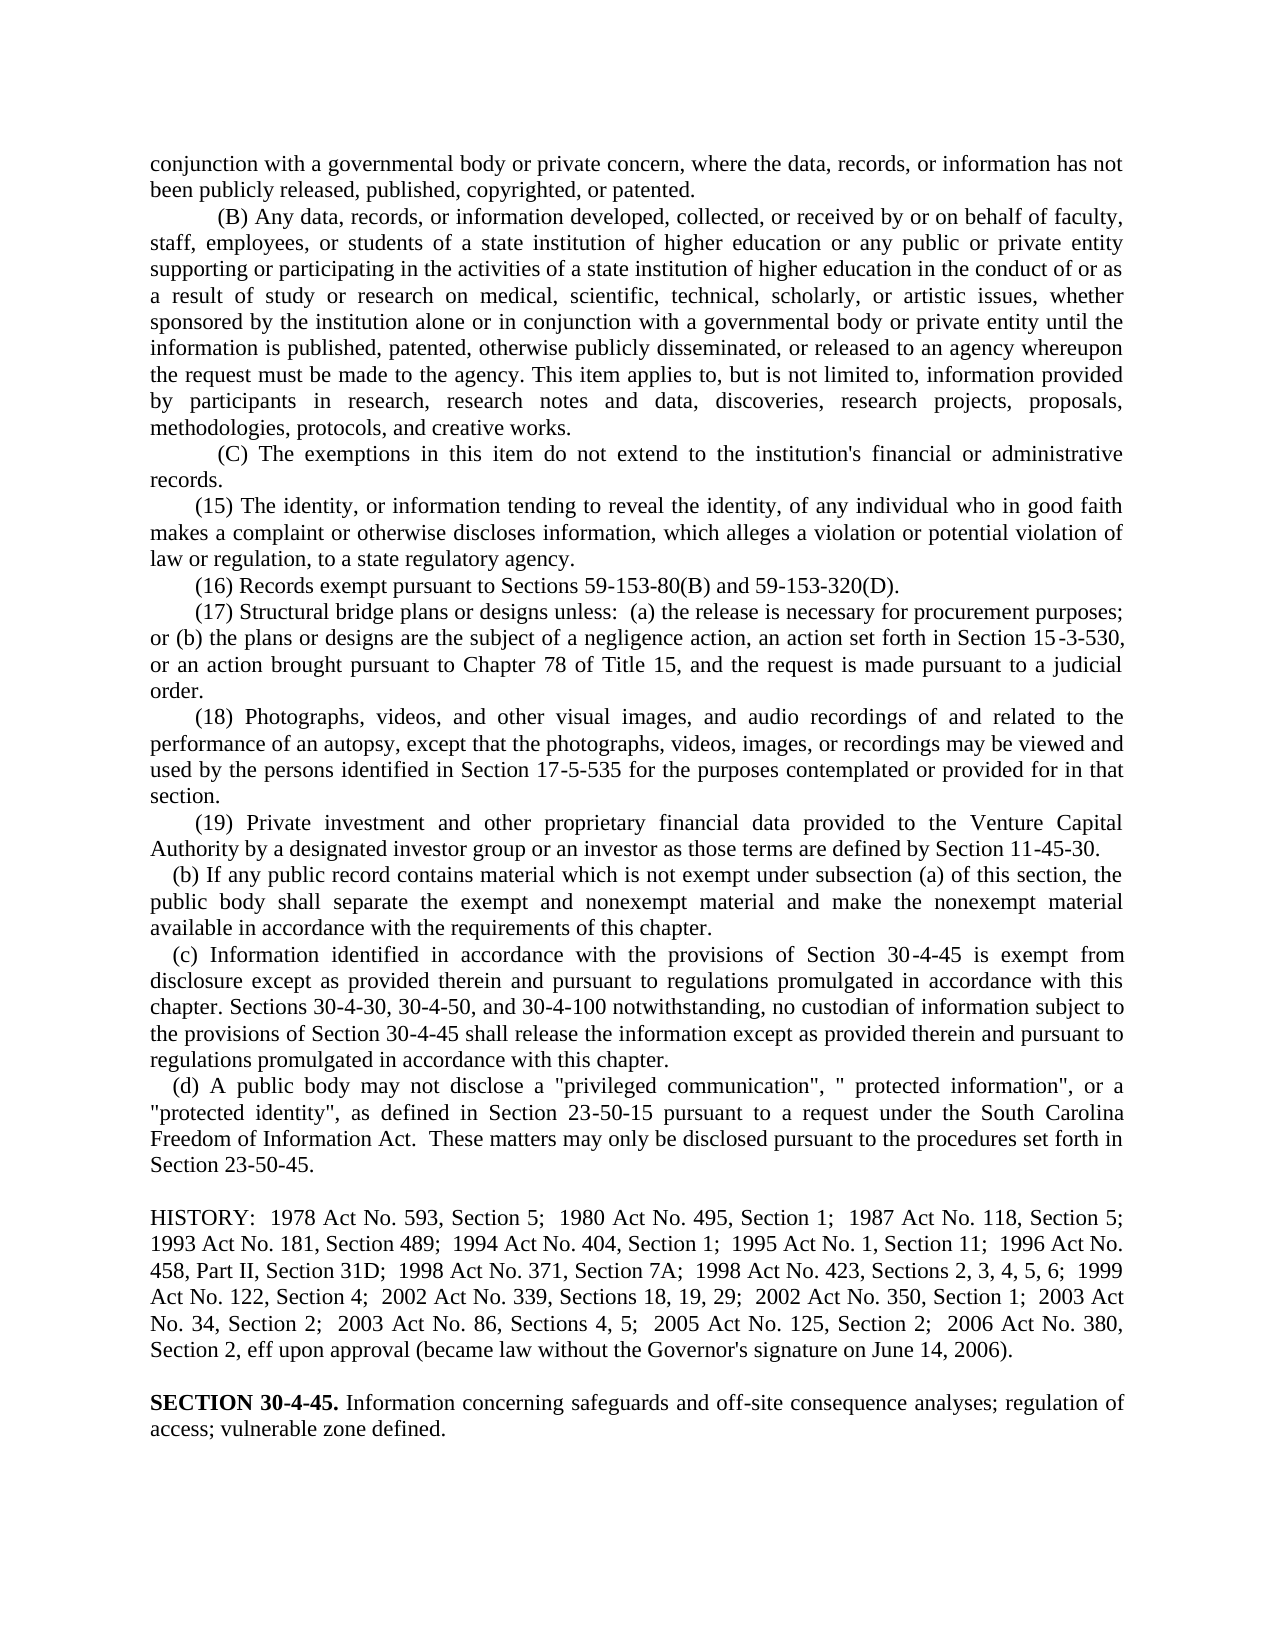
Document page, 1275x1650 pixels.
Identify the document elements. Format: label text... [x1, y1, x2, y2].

text (18) Photographs, videos, and other visual images, and audio recordings of and related to the performance of an autopsy, except that the photographs, videos, images, or recordings may be viewed and used by the persons identified in Section 17-5-535 for the purposes contemplated or provided for in that section. [150, 703, 1125, 809]
text (17) Structural bridge plans or designs unless: (a) the release is necessary for procurement purposes; or (b) the plans or designs are the subject of a negligence action, an action set forth in Section 15-3-530, or an action brought pursuant to Chapter 78 of Title 15, and the request is made pursuant to a judicial order. [150, 598, 1125, 703]
text (c) Information identified in accordance with the provisions of Section 30-4-45 is exempt from disclosure except as provided therein and pursuant to regulations promulgated in accordance with this chapter. Sections 30-4-30, 30-4-50, and 30-4-100 notwithstanding, no custodian of information subject to the provisions of Section 30-4-45 shall release the information except as provided therein and pursuant to regulations promulgated in accordance with this chapter. [150, 941, 1125, 1072]
text (19) Private investment and other proprietary financial data provided to the Venture Capital Authority by a designated investor group or an investor as those terms are defined by Section 11-45-30. [150, 809, 1125, 862]
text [150, 150, 1125, 203]
text (B) Any data, records, or information developed, collected, or received by or on behalf of faculty, staff, employees, or students of a state institution of higher education or any public or private entity supporting or participating in the activities of a state institution of higher education in the conduct of or as a result of study or research on medical, scientific, technical, scholarly, or artistic issues, whether sponsored by the institution alone or in conjunction with a governmental body or private entity until the information is published, patented, otherwise publicly disseminated, or released to an agency whereupon the request must be made to the agency. This item applies to, but is not limited to, information provided by participants in research, research notes and data, discoveries, research projects, proposals, methodologies, protocols, and creative works. [150, 203, 1125, 440]
text (d) A public body may not disclose a "privileged communication", " protected information", or a "protected identity", as defined in Section 23-50-15 pursuant to a request under the South Carolina Freedom of Information Act. These matters may only be disclosed pursuant to the procedures set forth in Section 23-50-45. [150, 1072, 1125, 1178]
text HISTORY: 1978 Act No. 593, Section 5; 1980 Act No. 495, Section 1; 1987 Act No. 118, Section 5; 1993 Act No. 181, Section 489; 1994 Act No. 404, Section 1; 1995 Act No. 1, Section 11; 1996 Act No. 458, Part II, Section 31D; 1998 Act No. 371, Section 7A; 1998 Act No. 423, Sections 2, 3, 4, 5, 6; 1999 Act No. 122, Section 4; 2002 Act No. 339, Sections 18, 19, 29; 2002 Act No. 350, Section 1; 2003 Act No. 34, Section 2; 2003 Act No. 86, Sections 4, 5; 2005 Act No. 125, Section 2; 2006 Act No. 380, Section 2, eff upon approval (became law without the Governor's signature on June 14, 2006). [150, 1204, 1125, 1362]
text (C) The exemptions in this item do not extend to the institution's financial or administrative records. [150, 440, 1125, 493]
text (15) The identity, or information tending to reveal the identity, of any individual who in good faith makes a complaint or otherwise discloses information, which alleges a violation or potential violation of law or regulation, to a state regulatory agency. [150, 493, 1125, 572]
text (b) If any public record contains material which is not exempt under subsection (a) of this section, the public body shall separate the exempt and nonexempt material and make the nonexempt material available in accordance with the requirements of this chapter. [150, 862, 1125, 941]
text SECTION 30-4-45. Information concerning safeguards and off-site consequence analyses; regulation of access; vulnerable zone defined. [150, 1389, 1125, 1441]
text (16) Records exempt pursuant to Sections 59-153-80(B) and 59-153-320(D). [150, 572, 1125, 598]
